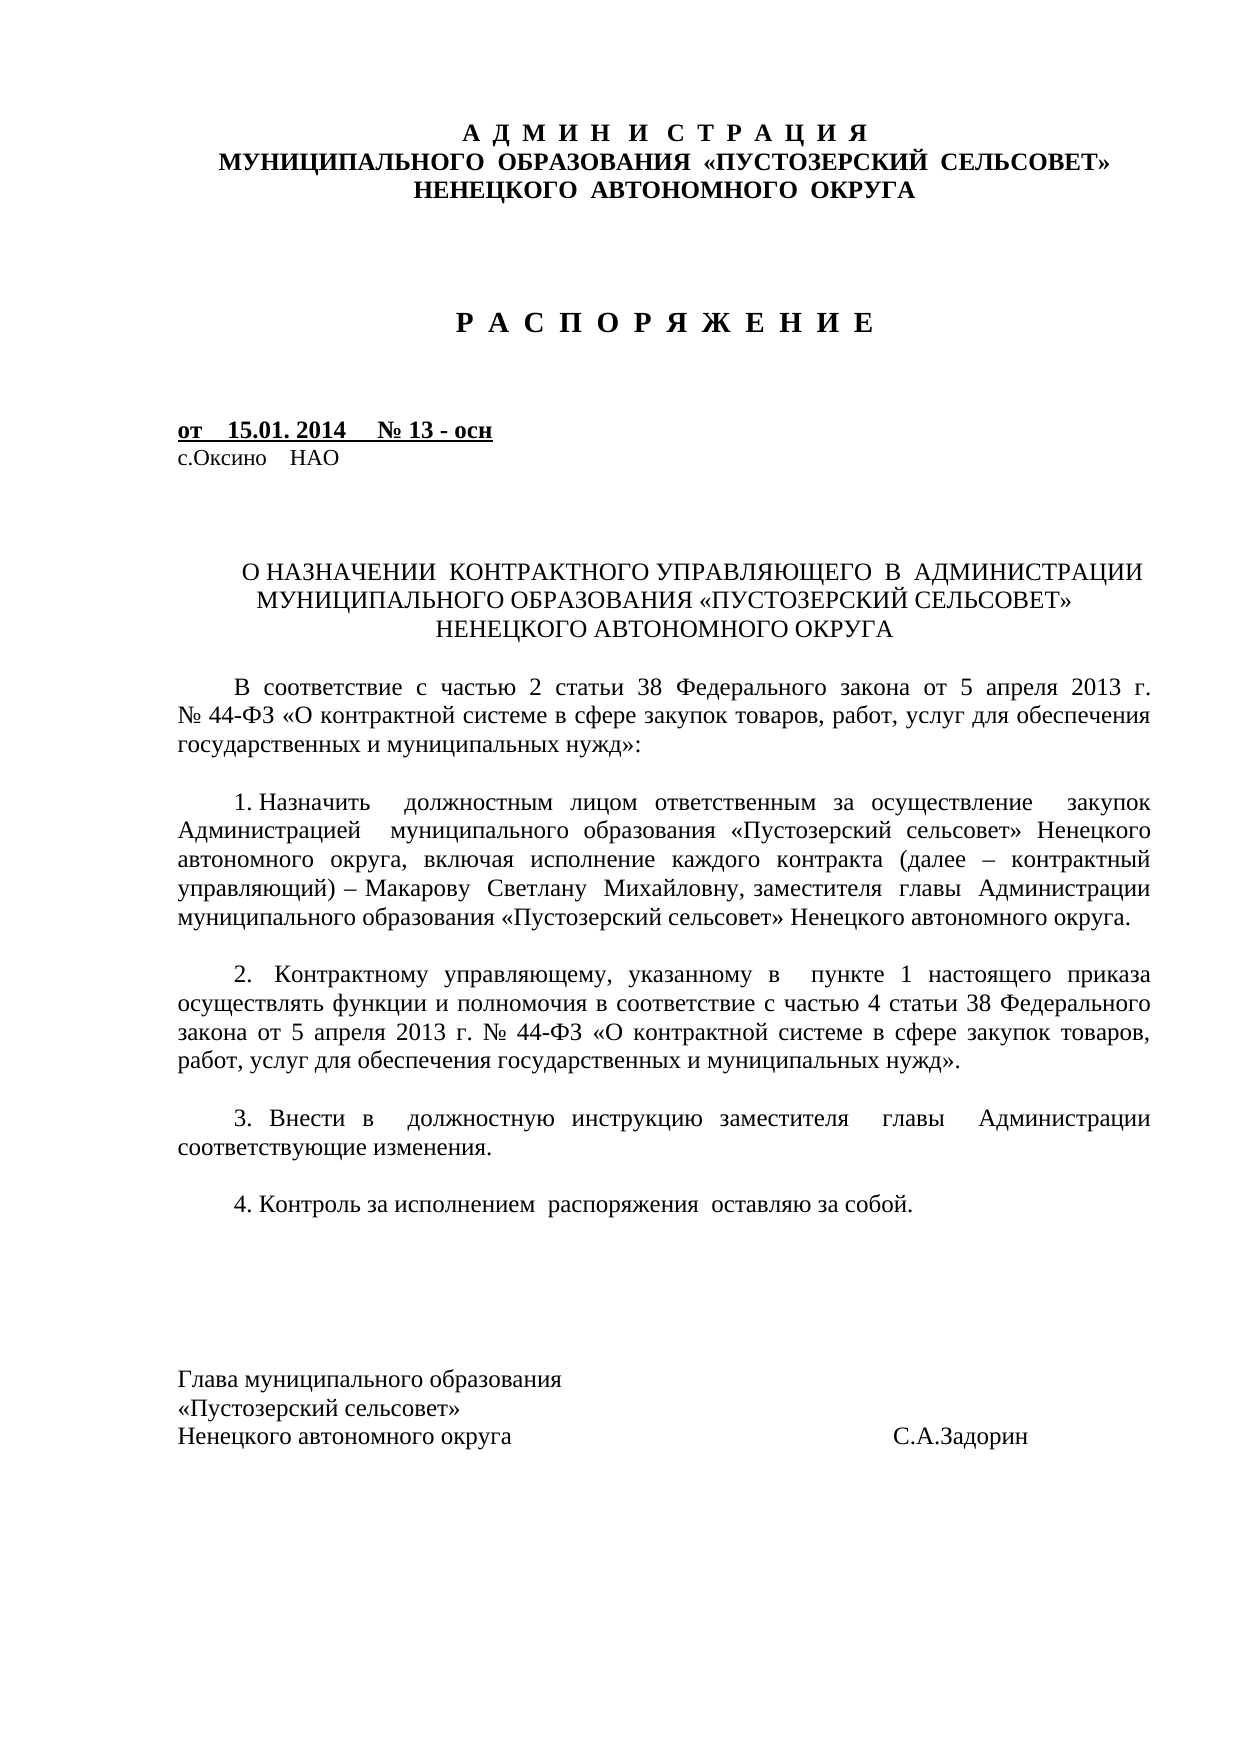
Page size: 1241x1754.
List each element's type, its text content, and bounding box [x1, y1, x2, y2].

subtitle от 15.01. 2014 № 13 - осн [177, 415, 1152, 444]
text 4. Контроль за исполнением распоряжения оставляю за собой. [177, 1189, 1152, 1218]
text Р А С П О Р Я Ж Е Н И Е [177, 305, 1152, 338]
text Глава муниципального образования [177, 1364, 1152, 1393]
text О НАЗНАЧЕНИИ КОНТРАКТНОГО УПРАВЛЯЮЩЕГО В АДМИНИСТРАЦИИ МУНИЦИПАЛЬНОГО ОБРАЗОВАНИЯ «ПУСТОЗЕРСКИЙ СЕЛЬСОВЕТ» НЕНЕЦКОГО АВТОНОМНОГО ОКРУГА [177, 557, 1152, 643]
text с.Оксино НАО [177, 444, 1152, 470]
text 1. Назначить должностным лицом ответственным за осуществление закупок Администрацией муниципального образования «Пустозерский сельсовет» Ненецкого автономного округа, включая исполнение каждого контракта (далее – контрактный управляющий) – Макарову Светлану Михайловну, заместителя главы Администрации муниципального образования «Пустозерский сельсовет» Ненецкого автономного округа. [177, 787, 1152, 930]
text 3. Внести в должностную инструкцию заместителя главы Администрации соответствующие изменения. [177, 1103, 1152, 1160]
subtitle НЕНЕЦКОГО АВТОНОМНОГО ОКРУГА [177, 176, 1152, 204]
text «Пустозерский сельсовет» [177, 1393, 1152, 1421]
text 2. Контрактному управляющему, указанному в пункте 1 настоящего приказа осуществлять функции и полномочия в соответствие с частью 4 статьи 38 Федерального закона от 5 апреля 2013 г. № 44-ФЗ «О контрактной системе в сфере закупок товаров, работ, услуг для обеспечения государственных и муниципальных нужд». [177, 959, 1152, 1074]
text В соответствие с частью 2 статьи 38 Федерального закона от 5 апреля 2013 г. № 44-ФЗ «О контрактной системе в сфере закупок товаров, работ, услуг для обеспечения государственных и муниципальных нужд»: [177, 672, 1152, 758]
text Ненецкого автономного округа С.А.Задорин [177, 1421, 1152, 1450]
subtitle МУНИЦИПАЛЬНОГО ОБРАЗОВАНИЯ «ПУСТОЗЕРСКИЙ СЕЛЬСОВЕТ» [177, 147, 1152, 176]
subtitle А Д М И Н И С Т Р А Ц И Я [177, 118, 1152, 147]
